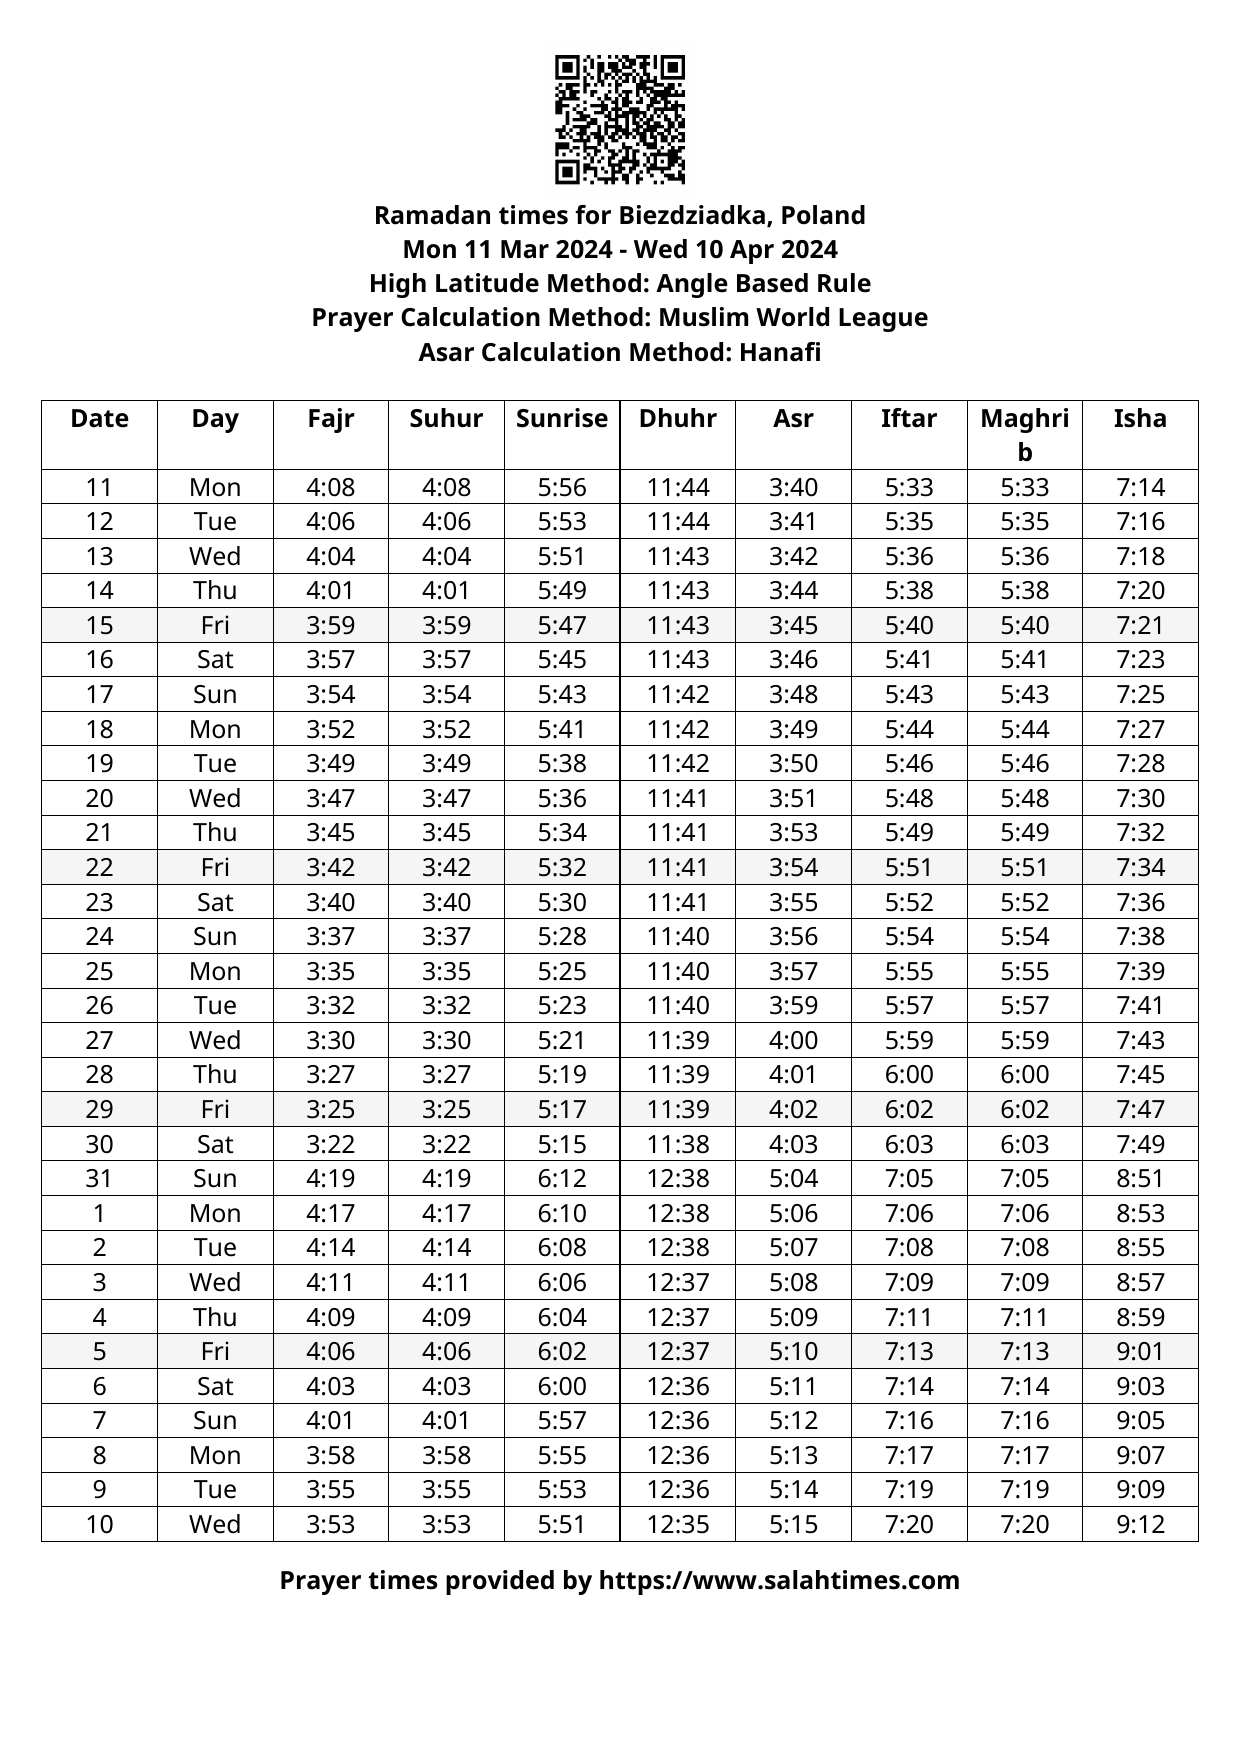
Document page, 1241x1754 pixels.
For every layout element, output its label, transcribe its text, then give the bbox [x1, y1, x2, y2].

table_header Isha [1083, 401, 1198, 469]
table_cell 11:41 [621, 781, 735, 814]
table_cell 3:25 [274, 1092, 388, 1126]
table_cell 7:13 [968, 1334, 1082, 1368]
table_cell 8:53 [1083, 1196, 1198, 1229]
table_cell 3:53 [736, 816, 851, 849]
table_cell 5:13 [736, 1438, 851, 1472]
table_cell 7:11 [852, 1300, 967, 1333]
table_cell 5:07 [736, 1231, 851, 1264]
table_cell 7:32 [1083, 816, 1198, 849]
table_cell 5:38 [968, 574, 1082, 607]
table_cell 5:49 [852, 816, 967, 849]
table_cell 11:40 [621, 919, 735, 953]
table_cell 11:38 [621, 1127, 735, 1160]
table_cell 3:35 [274, 954, 388, 987]
table_cell 4:03 [736, 1127, 851, 1160]
table_cell 6:02 [968, 1092, 1082, 1126]
table_cell 5:48 [852, 781, 967, 814]
table_cell 5:43 [505, 677, 619, 711]
table_cell 5:52 [852, 885, 967, 918]
table_cell 4 [42, 1300, 157, 1333]
table_cell Sat [158, 1369, 273, 1402]
table_cell Wed [158, 539, 273, 572]
table_cell 11:41 [621, 885, 735, 918]
table_cell 4:08 [389, 470, 504, 503]
table_cell 3:42 [736, 539, 851, 572]
table_cell 5:55 [852, 954, 967, 987]
table_cell 7:20 [968, 1507, 1082, 1541]
table_header Day [158, 401, 273, 469]
table_cell 5:33 [852, 470, 967, 503]
table_cell Fri [158, 608, 273, 642]
table_header Maghrib [968, 401, 1082, 469]
table_cell Wed [158, 1507, 273, 1541]
table_cell 7:13 [852, 1334, 967, 1368]
table_cell 5:47 [505, 608, 619, 642]
table_cell 31 [42, 1161, 157, 1195]
table_cell 7:08 [968, 1231, 1082, 1264]
table_cell 12:36 [621, 1369, 735, 1402]
table_cell 6:00 [852, 1058, 967, 1091]
table_cell 4:19 [274, 1161, 388, 1195]
table_cell 4:19 [389, 1161, 504, 1195]
table_cell 5:51 [852, 850, 967, 884]
table_cell 5:46 [852, 746, 967, 780]
table_cell 4:08 [274, 470, 388, 503]
table_cell 7:25 [1083, 677, 1198, 711]
table_cell 5:49 [968, 816, 1082, 849]
table_cell 3:35 [389, 954, 504, 987]
table_cell 7:05 [968, 1161, 1082, 1195]
table_cell 3:59 [736, 989, 851, 1022]
table_cell 3:49 [389, 746, 504, 780]
table_cell 29 [42, 1092, 157, 1126]
table_cell Tue [158, 1473, 273, 1506]
table_cell 5:55 [505, 1438, 619, 1472]
table_cell 4:02 [736, 1092, 851, 1126]
table_cell 28 [42, 1058, 157, 1091]
table_cell 3:46 [736, 643, 851, 676]
table_cell Sun [158, 919, 273, 953]
table_cell 3:51 [736, 781, 851, 814]
table_cell 3:25 [389, 1092, 504, 1126]
picture [542, 41, 699, 198]
table_cell 4:03 [274, 1369, 388, 1402]
table_cell 3:45 [389, 816, 504, 849]
table_cell 6:02 [505, 1334, 619, 1368]
table_cell 12:38 [621, 1196, 735, 1229]
table_cell 5:34 [505, 816, 619, 849]
table_cell Mon [158, 712, 273, 745]
table_cell 7:36 [1083, 885, 1198, 918]
table_header Asr [736, 401, 851, 469]
table_cell 3:27 [274, 1058, 388, 1091]
table_cell 3:49 [274, 746, 388, 780]
table_cell 7:38 [1083, 919, 1198, 953]
table_cell 3:41 [736, 504, 851, 538]
table_cell 8:59 [1083, 1300, 1198, 1333]
table_cell 5:33 [968, 470, 1082, 503]
table_cell 7:06 [968, 1196, 1082, 1229]
table_cell 11:42 [621, 677, 735, 711]
table_cell 21 [42, 816, 157, 849]
text Prayer Calculation Method: Muslim World League [42, 300, 1198, 334]
table_cell 7:30 [1083, 781, 1198, 814]
table_cell 4:06 [389, 504, 504, 538]
table_cell 9:01 [1083, 1334, 1198, 1368]
table_cell Mon [158, 1196, 273, 1229]
table_cell Sat [158, 885, 273, 918]
table_cell Sun [158, 677, 273, 711]
table_cell 9:09 [1083, 1473, 1198, 1506]
table_cell 7:20 [852, 1507, 967, 1541]
table_cell 11:43 [621, 608, 735, 642]
table_cell 4:01 [274, 1404, 388, 1437]
table_cell 7:23 [1083, 643, 1198, 676]
table_cell 5:35 [852, 504, 967, 538]
table_cell 7:21 [1083, 608, 1198, 642]
table_cell 5:12 [736, 1404, 851, 1437]
table_cell 11:39 [621, 1058, 735, 1091]
table_header Fajr [274, 401, 388, 469]
table_cell 4:04 [274, 539, 388, 572]
table_cell 3:40 [274, 885, 388, 918]
table_cell 11:40 [621, 989, 735, 1022]
table_cell 6:03 [968, 1127, 1082, 1160]
table_cell 5:54 [968, 919, 1082, 953]
table_cell 3:37 [389, 919, 504, 953]
table_cell 3:58 [389, 1438, 504, 1472]
table_cell 5:36 [505, 781, 619, 814]
table_cell 4:06 [274, 1334, 388, 1368]
table_cell 12:37 [621, 1265, 735, 1299]
table_cell 7:09 [968, 1265, 1082, 1299]
table_cell 4:03 [389, 1369, 504, 1402]
table_cell 6:10 [505, 1196, 619, 1229]
table_cell Sun [158, 1404, 273, 1437]
table_cell 7:14 [1083, 470, 1198, 503]
table_cell 5:44 [968, 712, 1082, 745]
table_cell 3:22 [389, 1127, 504, 1160]
table_cell 5:56 [505, 470, 619, 503]
table_cell 3:54 [389, 677, 504, 711]
table_cell 5:17 [505, 1092, 619, 1126]
table_cell 3:22 [274, 1127, 388, 1160]
table_cell 27 [42, 1023, 157, 1057]
table_cell 7:16 [852, 1404, 967, 1437]
table_cell 5:38 [852, 574, 967, 607]
text Ramadan times for Biezdziadka, Poland [42, 198, 1198, 232]
table_cell 12 [42, 504, 157, 538]
table_cell Mon [158, 1438, 273, 1472]
table_cell 17 [42, 677, 157, 711]
table_cell 5:51 [505, 539, 619, 572]
table_cell 12:35 [621, 1507, 735, 1541]
table_cell 12:37 [621, 1300, 735, 1333]
table_cell 5:57 [852, 989, 967, 1022]
table_cell 3:58 [274, 1438, 388, 1472]
table_cell Tue [158, 746, 273, 780]
table_cell 5:53 [505, 1473, 619, 1506]
table_cell 24 [42, 919, 157, 953]
table_cell 4:01 [389, 574, 504, 607]
table_cell 4:00 [736, 1023, 851, 1057]
table_cell 5:43 [852, 677, 967, 711]
table_cell Tue [158, 989, 273, 1022]
table_cell 7:19 [852, 1473, 967, 1506]
table_cell 19 [42, 746, 157, 780]
table_cell 7:45 [1083, 1058, 1198, 1091]
table_cell Mon [158, 954, 273, 987]
table_cell 5:32 [505, 850, 619, 884]
table_cell 12:36 [621, 1438, 735, 1472]
table_cell 3 [42, 1265, 157, 1299]
table_cell Mon [158, 470, 273, 503]
table_cell 11:42 [621, 712, 735, 745]
table_header Sunrise [505, 401, 619, 469]
table_cell 11:43 [621, 643, 735, 676]
table_cell 3:55 [736, 885, 851, 918]
table_cell 3:54 [736, 850, 851, 884]
table_cell 5:30 [505, 885, 619, 918]
table_cell Tue [158, 1231, 273, 1264]
table_cell 6:06 [505, 1265, 619, 1299]
table_cell 5:15 [505, 1127, 619, 1160]
table_header Dhuhr [621, 401, 735, 469]
table_cell 7:28 [1083, 746, 1198, 780]
table_cell 5:08 [736, 1265, 851, 1299]
table_cell 4:17 [389, 1196, 504, 1229]
table_cell 7:11 [968, 1300, 1082, 1333]
table_cell 12:37 [621, 1334, 735, 1368]
table_cell 5:41 [968, 643, 1082, 676]
table_cell 14 [42, 574, 157, 607]
table_cell 3:32 [389, 989, 504, 1022]
table_cell 5:11 [736, 1369, 851, 1402]
table_cell 4:06 [274, 504, 388, 538]
table_cell 5:15 [736, 1507, 851, 1541]
table_cell 8 [42, 1438, 157, 1472]
table_cell 1 [42, 1196, 157, 1229]
table_cell 5:25 [505, 954, 619, 987]
table_cell 7:05 [852, 1161, 967, 1195]
table_cell 5:40 [968, 608, 1082, 642]
table_cell 5:36 [852, 539, 967, 572]
table_cell Sat [158, 1127, 273, 1160]
table_cell 3:49 [736, 712, 851, 745]
table_cell 4:11 [389, 1265, 504, 1299]
table_cell 7 [42, 1404, 157, 1437]
table_cell 7:16 [1083, 504, 1198, 538]
table_cell 9:05 [1083, 1404, 1198, 1437]
table_cell 5:09 [736, 1300, 851, 1333]
table_cell 3:50 [736, 746, 851, 780]
table_cell 25 [42, 954, 157, 987]
table_cell 7:19 [968, 1473, 1082, 1506]
table_header Date [42, 401, 157, 469]
table_cell 5:10 [736, 1334, 851, 1368]
table_cell 7:49 [1083, 1127, 1198, 1160]
table_cell 5:49 [505, 574, 619, 607]
table_header Iftar [852, 401, 967, 469]
table_cell 6:08 [505, 1231, 619, 1264]
table_cell 4:11 [274, 1265, 388, 1299]
table_cell 3:54 [274, 677, 388, 711]
table_cell Sat [158, 643, 273, 676]
table_cell 9:07 [1083, 1438, 1198, 1472]
table_cell 3:30 [389, 1023, 504, 1057]
table_cell 11:41 [621, 816, 735, 849]
table_cell 5:46 [968, 746, 1082, 780]
table_cell 7:18 [1083, 539, 1198, 572]
table_cell 5:51 [505, 1507, 619, 1541]
table_cell 3:42 [389, 850, 504, 884]
table_cell 3:47 [274, 781, 388, 814]
table_cell 5:51 [968, 850, 1082, 884]
table_cell Wed [158, 1023, 273, 1057]
table_cell 3:57 [389, 643, 504, 676]
table_cell 3:57 [274, 643, 388, 676]
table_cell 5:57 [968, 989, 1082, 1022]
table_cell 6:02 [852, 1092, 967, 1126]
table_cell 10 [42, 1507, 157, 1541]
table_header Suhur [389, 401, 504, 469]
text High Latitude Method: Angle Based Rule [42, 266, 1198, 300]
table_cell Thu [158, 574, 273, 607]
table_cell 5:23 [505, 989, 619, 1022]
table_cell 5:44 [852, 712, 967, 745]
table_cell 5:35 [968, 504, 1082, 538]
text Mon 11 Mar 2024 - Wed 10 Apr 2024 [42, 232, 1198, 266]
table_cell 23 [42, 885, 157, 918]
table_cell 7:17 [968, 1438, 1082, 1472]
table_cell 15 [42, 608, 157, 642]
table_cell 4:01 [274, 574, 388, 607]
table_cell 5:40 [852, 608, 967, 642]
table_cell 11:40 [621, 954, 735, 987]
table_cell 3:27 [389, 1058, 504, 1091]
table_cell 20 [42, 781, 157, 814]
table_cell 3:30 [274, 1023, 388, 1057]
table_cell 5:04 [736, 1161, 851, 1195]
table_cell 22 [42, 850, 157, 884]
table_cell 11:39 [621, 1023, 735, 1057]
table_cell Fri [158, 1334, 273, 1368]
table_cell 11:44 [621, 504, 735, 538]
table_cell 3:59 [274, 608, 388, 642]
table_cell 18 [42, 712, 157, 745]
table_cell 11:42 [621, 746, 735, 780]
table_cell 5 [42, 1334, 157, 1368]
table_cell Fri [158, 1092, 273, 1126]
table_cell 3:45 [736, 608, 851, 642]
table_cell 5:06 [736, 1196, 851, 1229]
table_cell 4:04 [389, 539, 504, 572]
table_cell 5:52 [968, 885, 1082, 918]
table_cell 9:03 [1083, 1369, 1198, 1402]
table_cell 5:55 [968, 954, 1082, 987]
table_cell 5:57 [505, 1404, 619, 1437]
table_cell 5:19 [505, 1058, 619, 1091]
table_cell 6:00 [968, 1058, 1082, 1091]
table_cell 5:54 [852, 919, 967, 953]
table_cell 7:39 [1083, 954, 1198, 987]
table_cell 3:56 [736, 919, 851, 953]
table_cell 8:51 [1083, 1161, 1198, 1195]
table_cell 5:28 [505, 919, 619, 953]
table_cell 3:59 [389, 608, 504, 642]
table_cell 5:53 [505, 504, 619, 538]
table_cell 11 [42, 470, 157, 503]
table_cell 4:01 [736, 1058, 851, 1091]
table_cell Wed [158, 1265, 273, 1299]
table_cell 5:41 [505, 712, 619, 745]
table_cell 7:06 [852, 1196, 967, 1229]
table_cell 7:14 [852, 1369, 967, 1402]
table_cell 11:44 [621, 470, 735, 503]
table_cell 11:43 [621, 539, 735, 572]
table_cell 7:20 [1083, 574, 1198, 607]
table_cell 11:43 [621, 574, 735, 607]
table_cell 30 [42, 1127, 157, 1160]
table_cell 6 [42, 1369, 157, 1402]
table_cell 11:39 [621, 1092, 735, 1126]
table_cell 3:53 [274, 1507, 388, 1541]
table_cell 3:45 [274, 816, 388, 849]
table_cell 5:38 [505, 746, 619, 780]
table_cell 3:42 [274, 850, 388, 884]
table_cell 2 [42, 1231, 157, 1264]
table_cell 3:47 [389, 781, 504, 814]
table_cell 13 [42, 539, 157, 572]
table_cell 4:09 [389, 1300, 504, 1333]
table_cell 5:43 [968, 677, 1082, 711]
table_cell 5:59 [968, 1023, 1082, 1057]
table_cell 3:57 [736, 954, 851, 987]
table_cell 9:12 [1083, 1507, 1198, 1541]
table_cell 7:14 [968, 1369, 1082, 1402]
table_cell 6:12 [505, 1161, 619, 1195]
table_cell 4:14 [274, 1231, 388, 1264]
table_cell 6:03 [852, 1127, 967, 1160]
table_cell 12:38 [621, 1231, 735, 1264]
table_cell 8:57 [1083, 1265, 1198, 1299]
table_cell 3:40 [736, 470, 851, 503]
table_cell 6:00 [505, 1369, 619, 1402]
table_cell 8:55 [1083, 1231, 1198, 1264]
table_cell 11:41 [621, 850, 735, 884]
table_cell 5:48 [968, 781, 1082, 814]
table_cell 12:36 [621, 1404, 735, 1437]
table_cell 3:37 [274, 919, 388, 953]
table_cell 3:52 [389, 712, 504, 745]
table_cell 7:41 [1083, 989, 1198, 1022]
table_cell 7:47 [1083, 1092, 1198, 1126]
table_cell 4:14 [389, 1231, 504, 1264]
table_cell 12:38 [621, 1161, 735, 1195]
table_cell 7:09 [852, 1265, 967, 1299]
table_cell 5:36 [968, 539, 1082, 572]
table_cell 9 [42, 1473, 157, 1506]
table_cell 4:06 [389, 1334, 504, 1368]
table_cell 5:59 [852, 1023, 967, 1057]
table_cell 7:17 [852, 1438, 967, 1472]
table_cell Tue [158, 504, 273, 538]
table_cell 5:45 [505, 643, 619, 676]
table_cell 3:52 [274, 712, 388, 745]
table_cell 5:41 [852, 643, 967, 676]
table_cell Thu [158, 1058, 273, 1091]
table_cell 4:17 [274, 1196, 388, 1229]
table_cell Thu [158, 816, 273, 849]
table_cell 3:55 [389, 1473, 504, 1506]
table_cell 5:14 [736, 1473, 851, 1506]
table_cell 7:08 [852, 1231, 967, 1264]
table_cell Fri [158, 850, 273, 884]
table_cell 3:44 [736, 574, 851, 607]
table_cell 3:40 [389, 885, 504, 918]
table_cell 26 [42, 989, 157, 1022]
table_cell 4:01 [389, 1404, 504, 1437]
text Prayer times provided by https://www.salahtimes.com [42, 1563, 1198, 1597]
table_cell Sun [158, 1161, 273, 1195]
table_cell Thu [158, 1300, 273, 1333]
table_cell 7:34 [1083, 850, 1198, 884]
text Asar Calculation Method: Hanafi [42, 334, 1198, 368]
table_cell 5:21 [505, 1023, 619, 1057]
table_cell Wed [158, 781, 273, 814]
table_cell 4:09 [274, 1300, 388, 1333]
table_cell 12:36 [621, 1473, 735, 1506]
table_cell 16 [42, 643, 157, 676]
table_cell 7:43 [1083, 1023, 1198, 1057]
table_cell 7:27 [1083, 712, 1198, 745]
table_cell 3:32 [274, 989, 388, 1022]
table_cell 3:55 [274, 1473, 388, 1506]
table_cell 7:16 [968, 1404, 1082, 1437]
table_cell 3:48 [736, 677, 851, 711]
table_cell 3:53 [389, 1507, 504, 1541]
table_cell 6:04 [505, 1300, 619, 1333]
